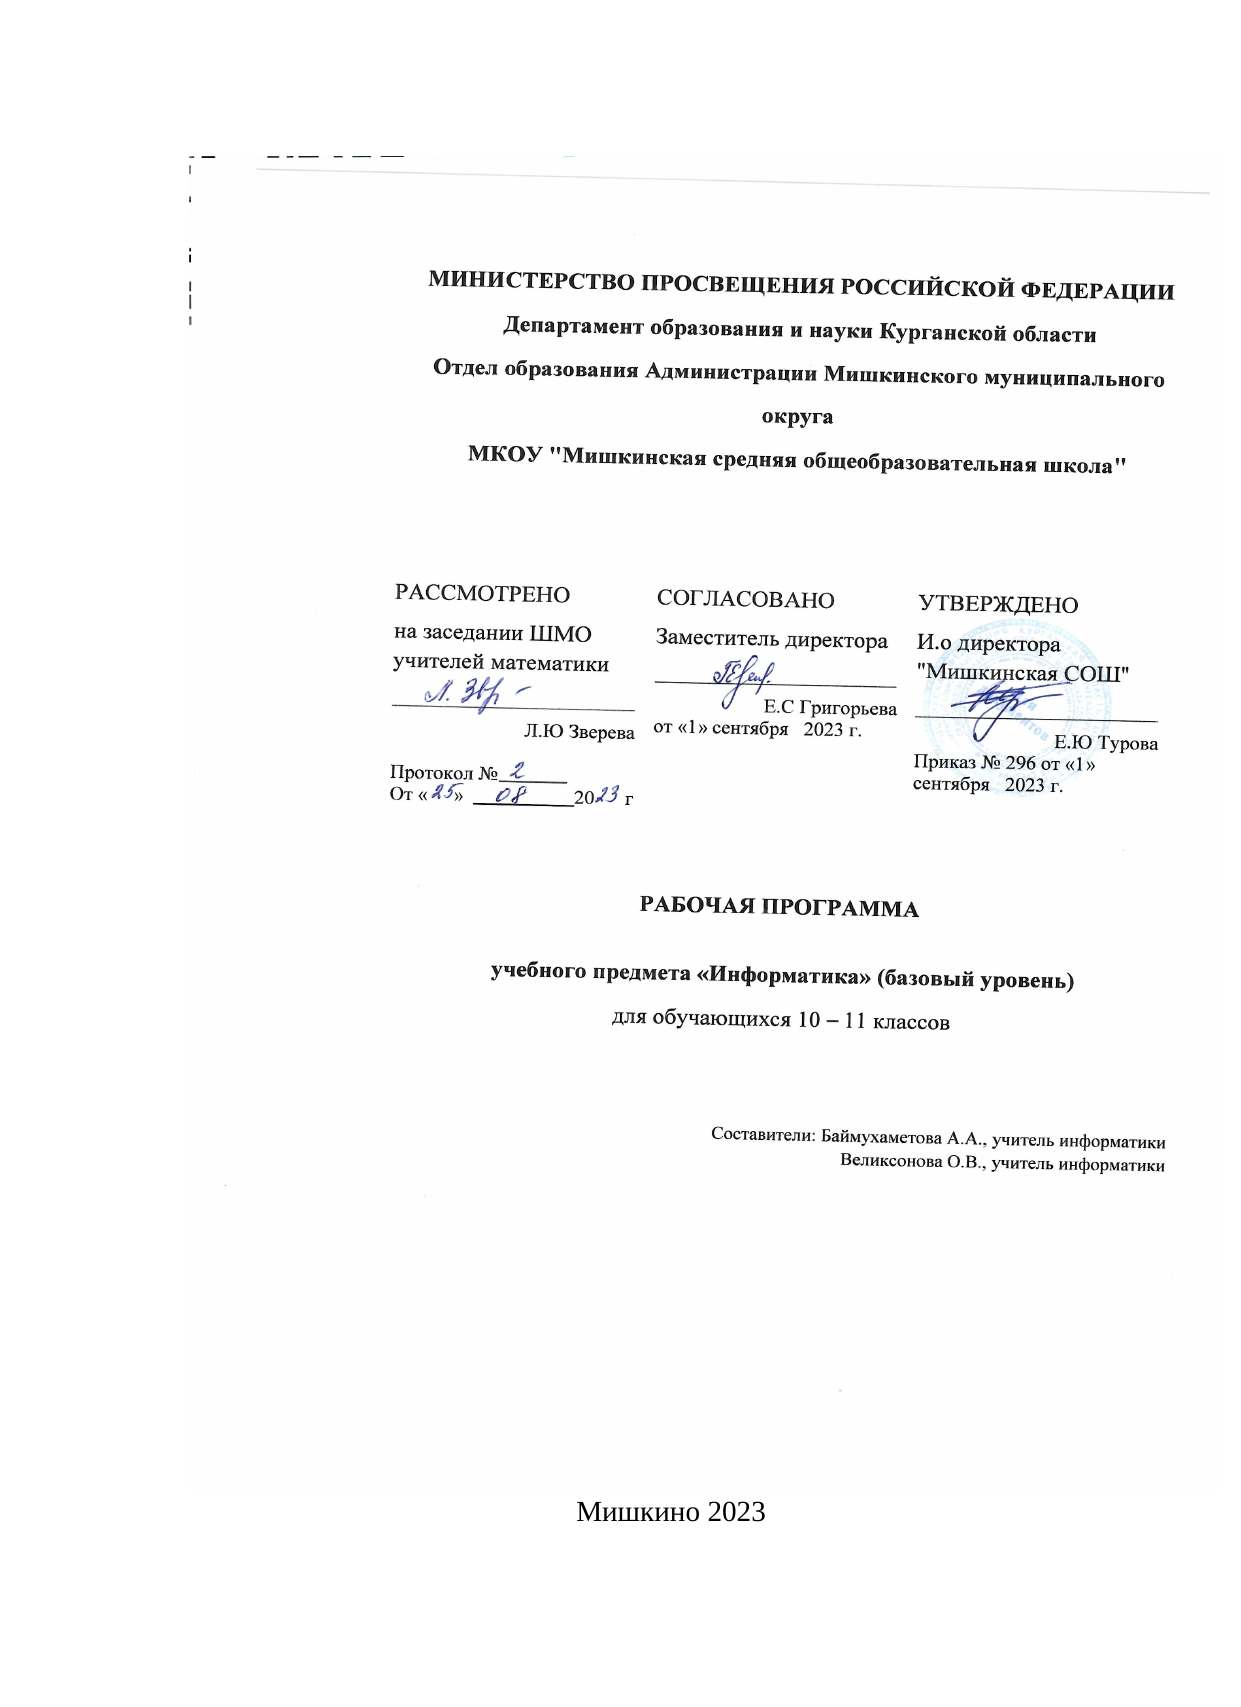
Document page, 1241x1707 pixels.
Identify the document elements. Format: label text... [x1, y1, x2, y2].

picture [189, 156, 1219, 1490]
text ​Мишкино‌ 2023‌​ [190, 1490, 1152, 1528]
